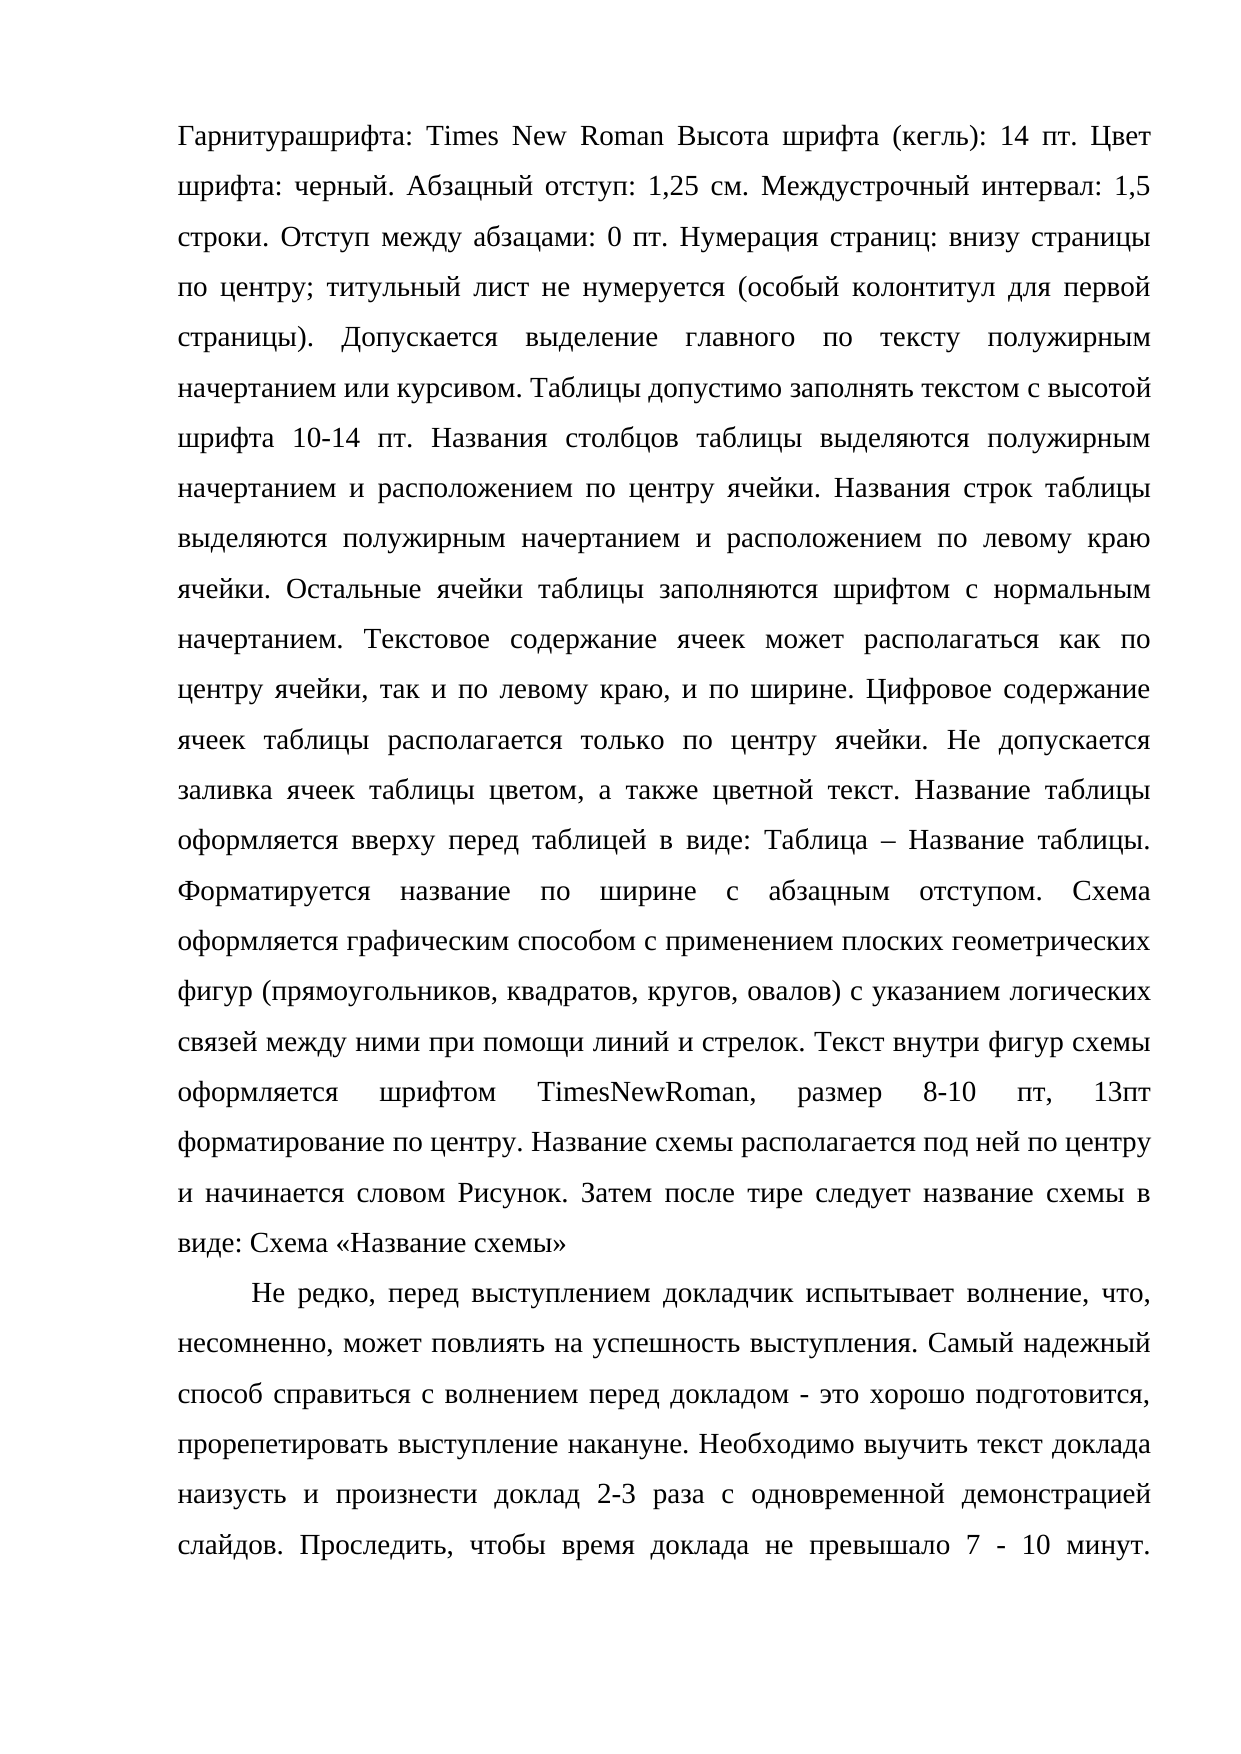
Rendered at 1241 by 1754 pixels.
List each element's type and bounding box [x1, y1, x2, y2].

text [177, 118, 1152, 1258]
text [177, 1275, 1152, 1560]
